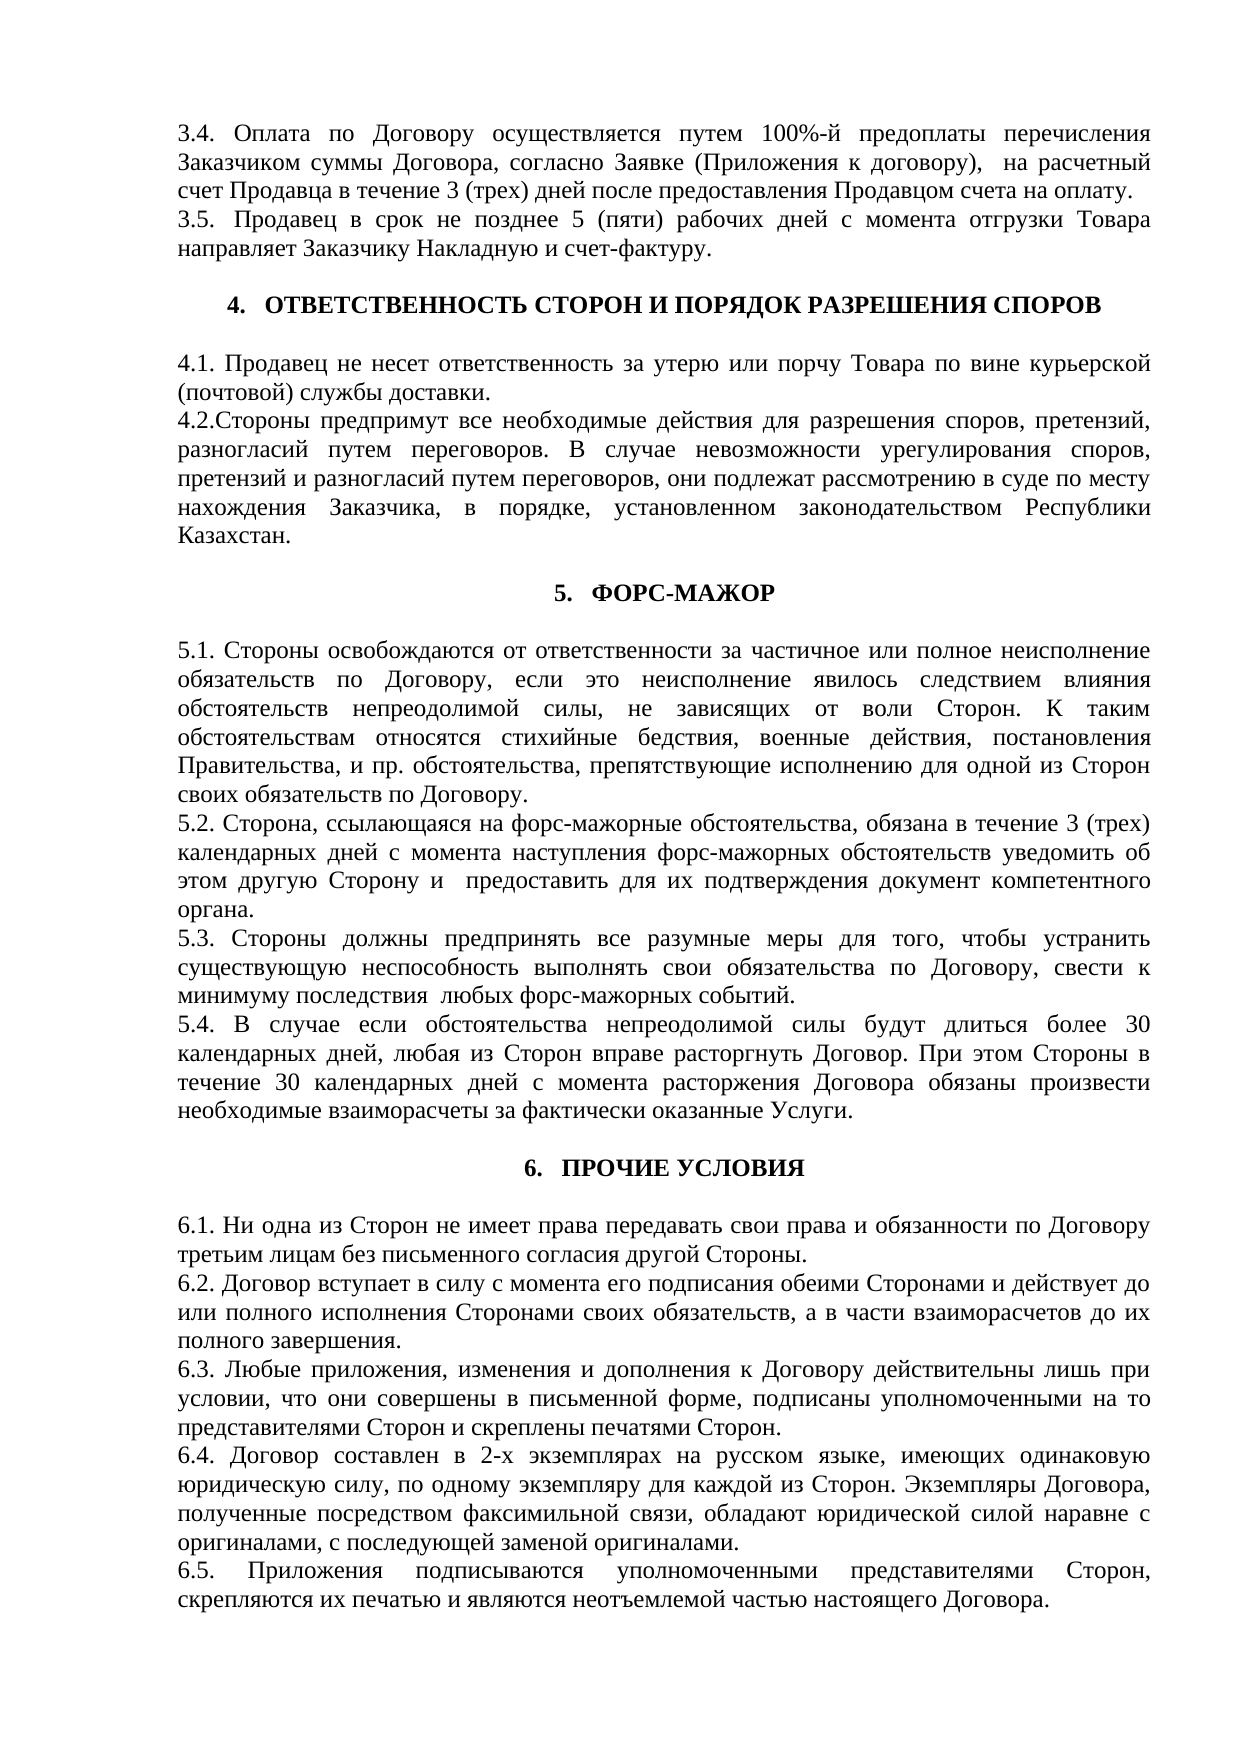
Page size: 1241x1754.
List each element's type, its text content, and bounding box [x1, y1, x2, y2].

text 6.1. Ни одна из Сторон не имеет права передавать свои права и обязанности по Договору третьим лицам без письменного согласия другой Стороны. [177, 1211, 1152, 1268]
text 6.5. Приложения подписываются уполномоченными представителями Сторон, скрепляются их печатью и являются неотъемлемой частью настоящего Договора. [177, 1556, 1152, 1613]
list Прочие условия [177, 1153, 1152, 1182]
text 6.4. Договор составлен в 2-х экземплярах на русском языке, имеющих одинаковую юридическую силу, по одному экземпляру для каждой из Сторон. Экземпляры Договора, полученные посредством факсимильной связи, обладают юридической силой наравне с оригиналами, с последующей заменой оригиналами. [177, 1441, 1152, 1556]
text 5.4. В случае если обстоятельства непреодолимой силы будут длиться более 30 календарных дней, любая из Сторон вправе расторгнуть Договор. При этом Стороны в течение 30 календарных дней с момента расторжения Договора обязаны произвести необходимые взаиморасчеты за фактически оказанные Услуги. [177, 1009, 1152, 1124]
list Ответственность Сторон и порядок разрешения споров [177, 291, 1152, 319]
text 4.2.Стороны предпримут все необходимые действия для разрешения споров, претензий, разногласий путем переговоров. В случае невозможности урегулирования споров, претензий и разногласий путем переговоров, они подлежат рассмотрению в суде по месту нахождения Заказчика, в порядке, установленном законодательством Республики Казахстан. [177, 406, 1152, 549]
text 5.1. Стороны освобождаются от ответственности за частичное или полное неисполнение обязательств по Договору, если это неисполнение явилось следствием влияния обстоятельств непреодолимой силы, не зависящих от воли Сторон. К таким обстоятельствам относятся стихийные бедствия, военные действия, постановления Правительства, и пр. обстоятельства, препятствующие исполнению для одной из Сторон своих обязательств по Договору. [177, 636, 1152, 808]
text 6.2. Договор вступает в силу с момента его подписания обеими Сторонами и действует до или полного исполнения Сторонами своих обязательств, а в части взаиморасчетов до их полного завершения. [177, 1268, 1152, 1354]
text 5.3. Стороны должны предпринять все разумные меры для того, чтобы устранить существующую неспособность выполнять свои обязательства по Договору, свести к минимуму последствия любых форс-мажорных событий. [177, 923, 1152, 1009]
text 5.2. Сторона, ссылающаяся на форс-мажорные обстоятельства, обязана в течение 3 (трех) календарных дней с момента наступления форс-мажорных обстоятельств уведомить об этом другую Сторону и предоставить для их подтверждения документ компетентного органа. [177, 808, 1152, 923]
text 6.3. Любые приложения, изменения и дополнения к Договору действительны лишь при условии, что они совершены в письменной форме, подписаны уполномоченными на то представителями Сторон и скреплены печатями Сторон. [177, 1354, 1152, 1441]
list Оплата по Договору осуществляется путем 100%-й предоплаты перечисления Заказчиком суммы Договора, согласно Заявке (Приложения к договору), на расчетный счет Продавца в течение 3 (трех) дней после предоставления Продавцом счета на оплату. [177, 118, 1152, 204]
text 4.1. Продавец не несет ответственность за утерю или порчу Товара по вине курьерской (почтовой) службы доставки. [177, 348, 1152, 406]
list Продавец в срок не позднее 5 (пяти) рабочих дней с момента отгрузки Товара направляет Заказчику Накладную и счет-фактуру. [177, 204, 1152, 262]
list Форс-мажор [177, 578, 1152, 607]
